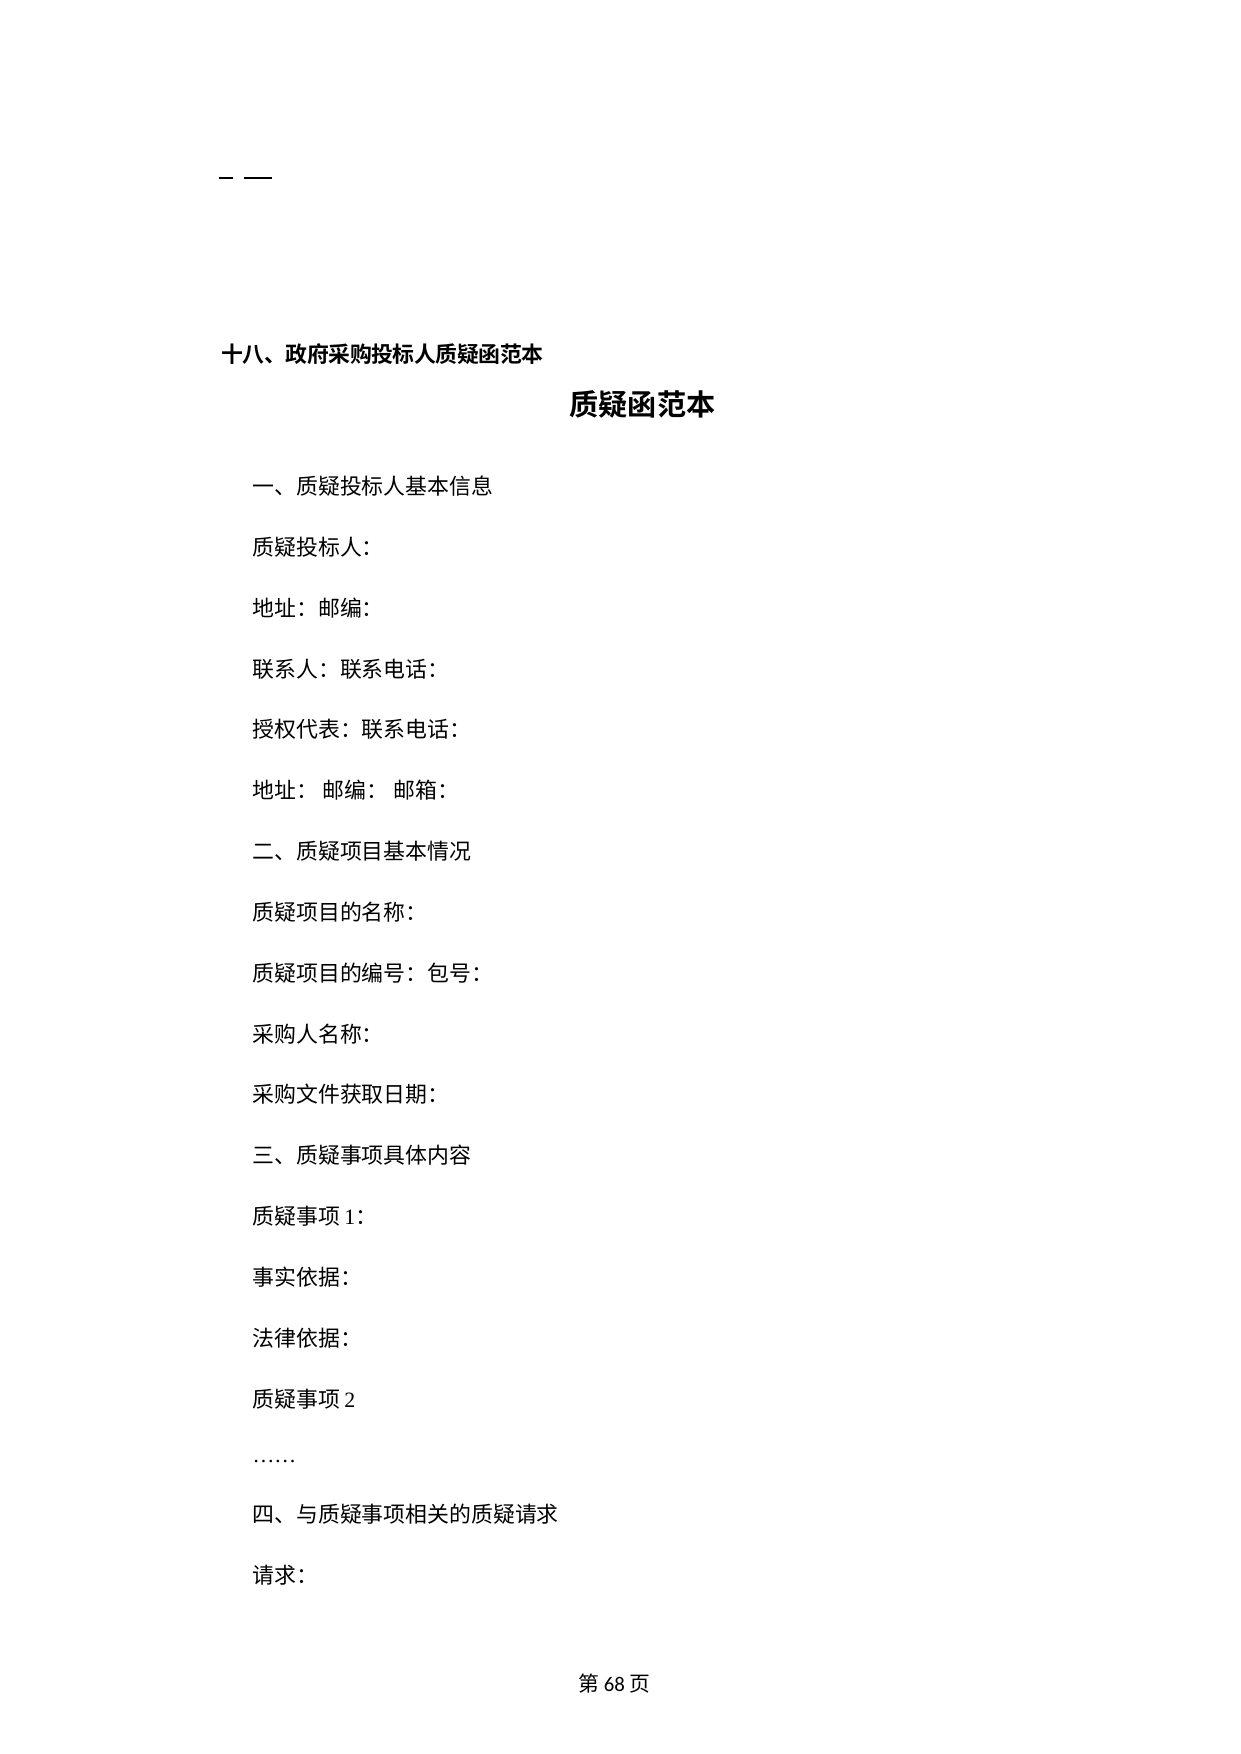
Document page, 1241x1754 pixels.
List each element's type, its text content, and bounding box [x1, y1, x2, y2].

text 十八、政府采购投标人质疑函范本 [177, 337, 1063, 370]
